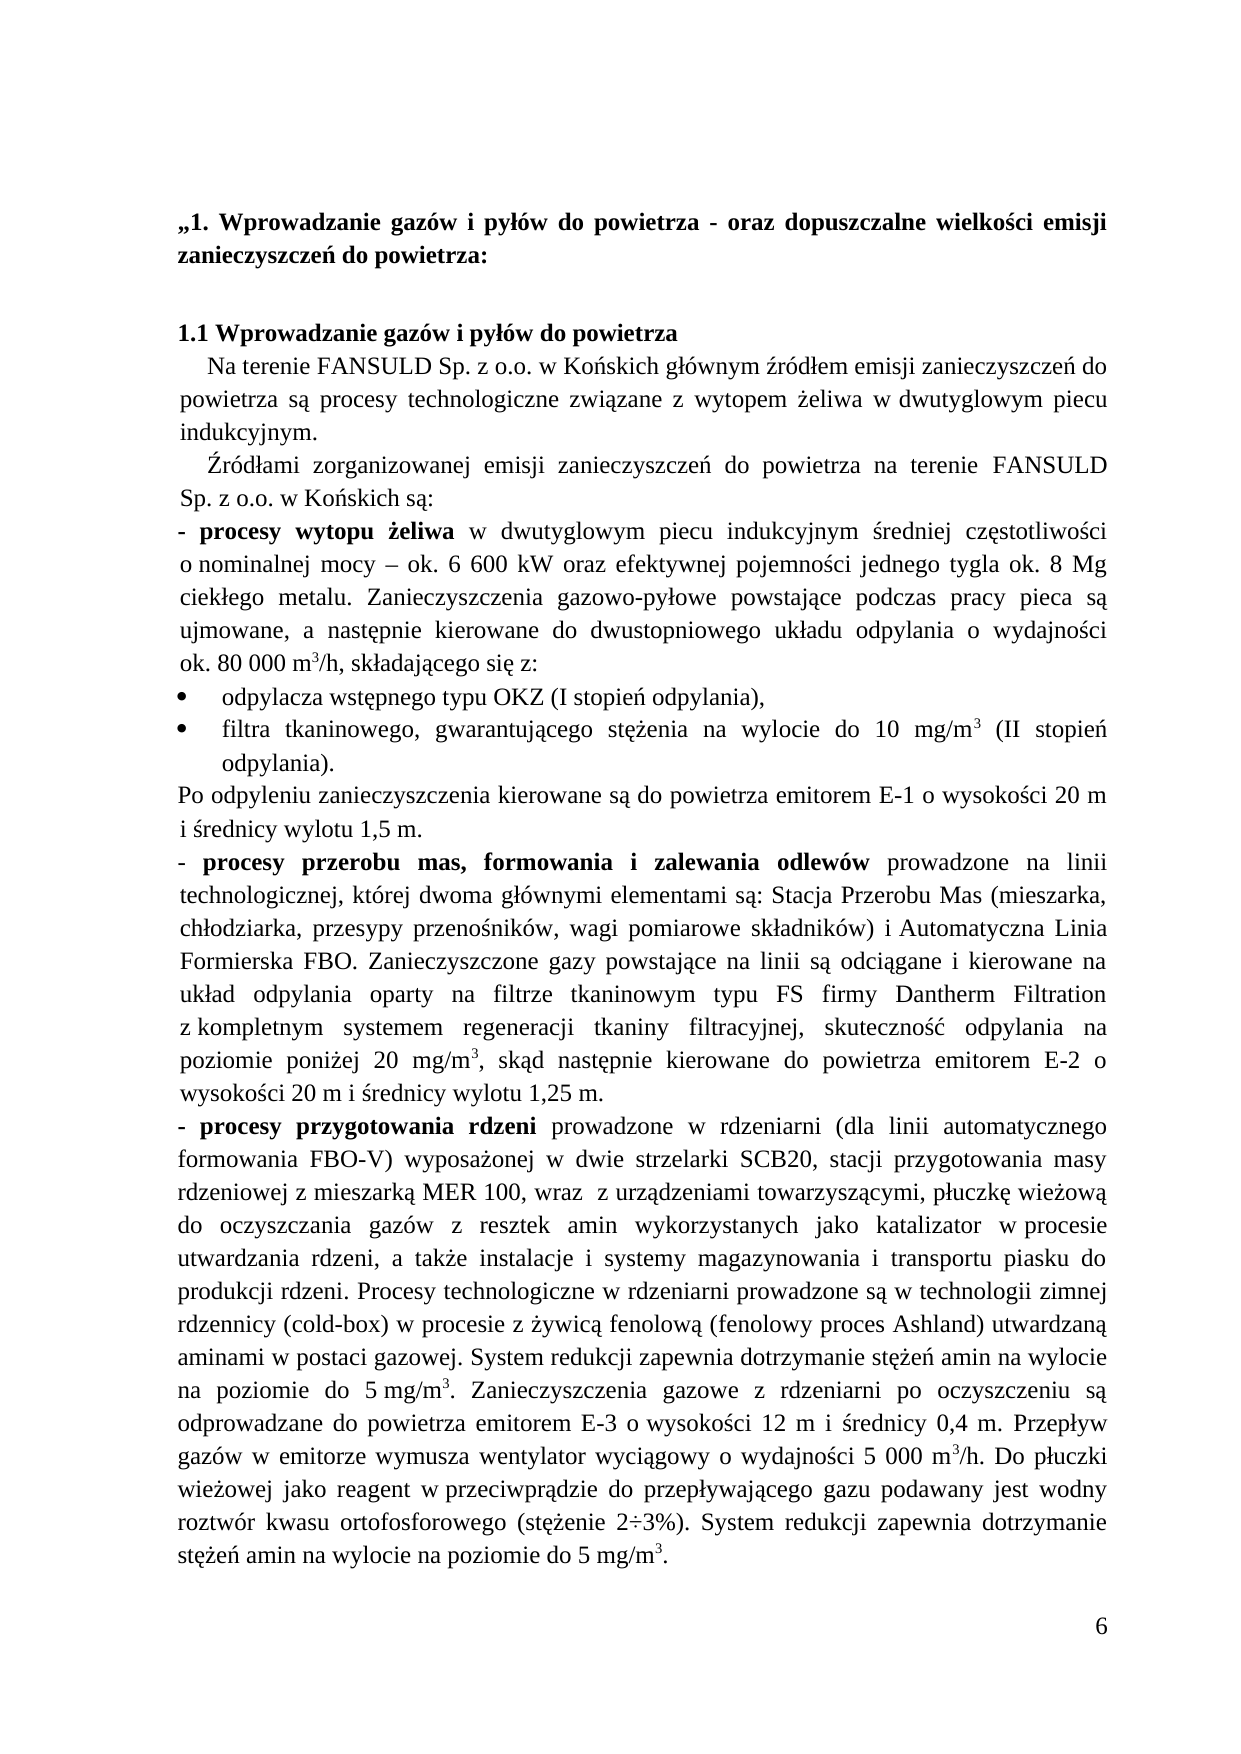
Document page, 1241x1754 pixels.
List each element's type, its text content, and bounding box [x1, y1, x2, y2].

list filtra tkaninowego, gwarantującego stężenia na wylocie do 10 mg/m3 (II stopień odpylania). [177, 714, 1107, 776]
text Na terenie FANSULD Sp. z o.o. w Końskich głównym źródłem emisji zanieczyszczeń do powietrza są procesy technologiczne związane z wytopem żeliwa w dwutyglowym piecu indukcyjnym. [179, 351, 1107, 446]
text Po odpyleniu zanieczyszczenia kierowane są do powietrza emitorem E-1 o wysokości 20 m i średnicy wylotu 1,5 m. [177, 781, 1107, 842]
list odpylacza wstępnego typu OKZ (I stopień odpylania), [177, 682, 1107, 710]
text 1.1 Wprowadzanie gazów i pyłów do powietrza [177, 318, 1107, 347]
text „1. Wprowadzanie gazów i pyłów do powietrza - oraz dopuszczalne wielkości emisji zanieczyszczeń do powietrza: [177, 207, 1107, 268]
text - procesy przerobu mas, formowania i zalewania odlewów prowadzone na linii technologicznej, której dwoma głównymi elementami są: Stacja Przerobu Mas (mieszarka, chłodziarka, przesypy przenośników, wagi pomiarowe składników) i Automatyczna Linia Formierska FBO. Zanieczyszczone gazy powstające na linii są odciągane i kierowane na układ odpylania oparty na filtrze tkaninowym typu FS firmy Dantherm Filtration z kompletnym systemem regeneracji tkaniny filtracyjnej, skuteczność odpylania na poziomie poniżej 20 mg/m3, skąd następnie kierowane do powietrza emitorem E-2 o wysokości 20 m i średnicy wylotu 1,25 m. [177, 847, 1107, 1107]
text - procesy wytopu żeliwa w dwutyglowym piecu indukcyjnym średniej częstotliwości o nominalnej mocy – ok. 6 600 kW oraz efektywnej pojemności jednego tygla ok. 8 Mg ciekłego metalu. Zanieczyszczenia gazowo-pyłowe powstające podczas pracy pieca są ujmowane, a następnie kierowane do dwustopniowego układu odpylania o wydajności ok. 80 000 m3/h, składającego się z: [177, 516, 1107, 677]
text - procesy przygotowania rdzeni prowadzone w rdzeniarni (dla linii automatycznego formowania FBO-V) wyposażonej w dwie strzelarki SCB20, stacji przygotowania masy rdzeniowej z mieszarką MER 100, wraz z urządzeniami towarzyszącymi, płuczkę wieżową do oczyszczania gazów z resztek amin wykorzystanych jako katalizator w procesie utwardzania rdzeni, a także instalacje i systemy magazynowania i transportu piasku do produkcji rdzeni. Procesy technologiczne w rdzeniarni prowadzone są w technologii zimnej rdzennicy (cold-box) w procesie z żywicą fenolową (fenolowy proces Ashland) utwardzaną aminami w postaci gazowej. System redukcji zapewnia dotrzymanie stężeń amin na wylocie na poziomie do 5 mg/m3. Zanieczyszczenia gazowe z rdzeniarni po oczyszczeniu są odprowadzane do powietrza emitorem E-3 o wysokości 12 m i średnicy 0,4 m. Przepływ gazów w emitorze wymusza wentylator wyciągowy o wydajności 5 000 m3/h. Do płuczki wieżowej jako reagent w przeciwprądzie do przepływającego gazu podawany jest wodny roztwór kwasu ortofosforowego (stężenie 2÷3%). System redukcji zapewnia dotrzymanie stężeń amin na wylocie na poziomie do 5 mg/m3. [177, 1111, 1107, 1569]
text Źródłami zorganizowanej emisji zanieczyszczeń do powietrza na terenie FANSULD Sp. z o.o. w Końskich są: [179, 450, 1107, 512]
